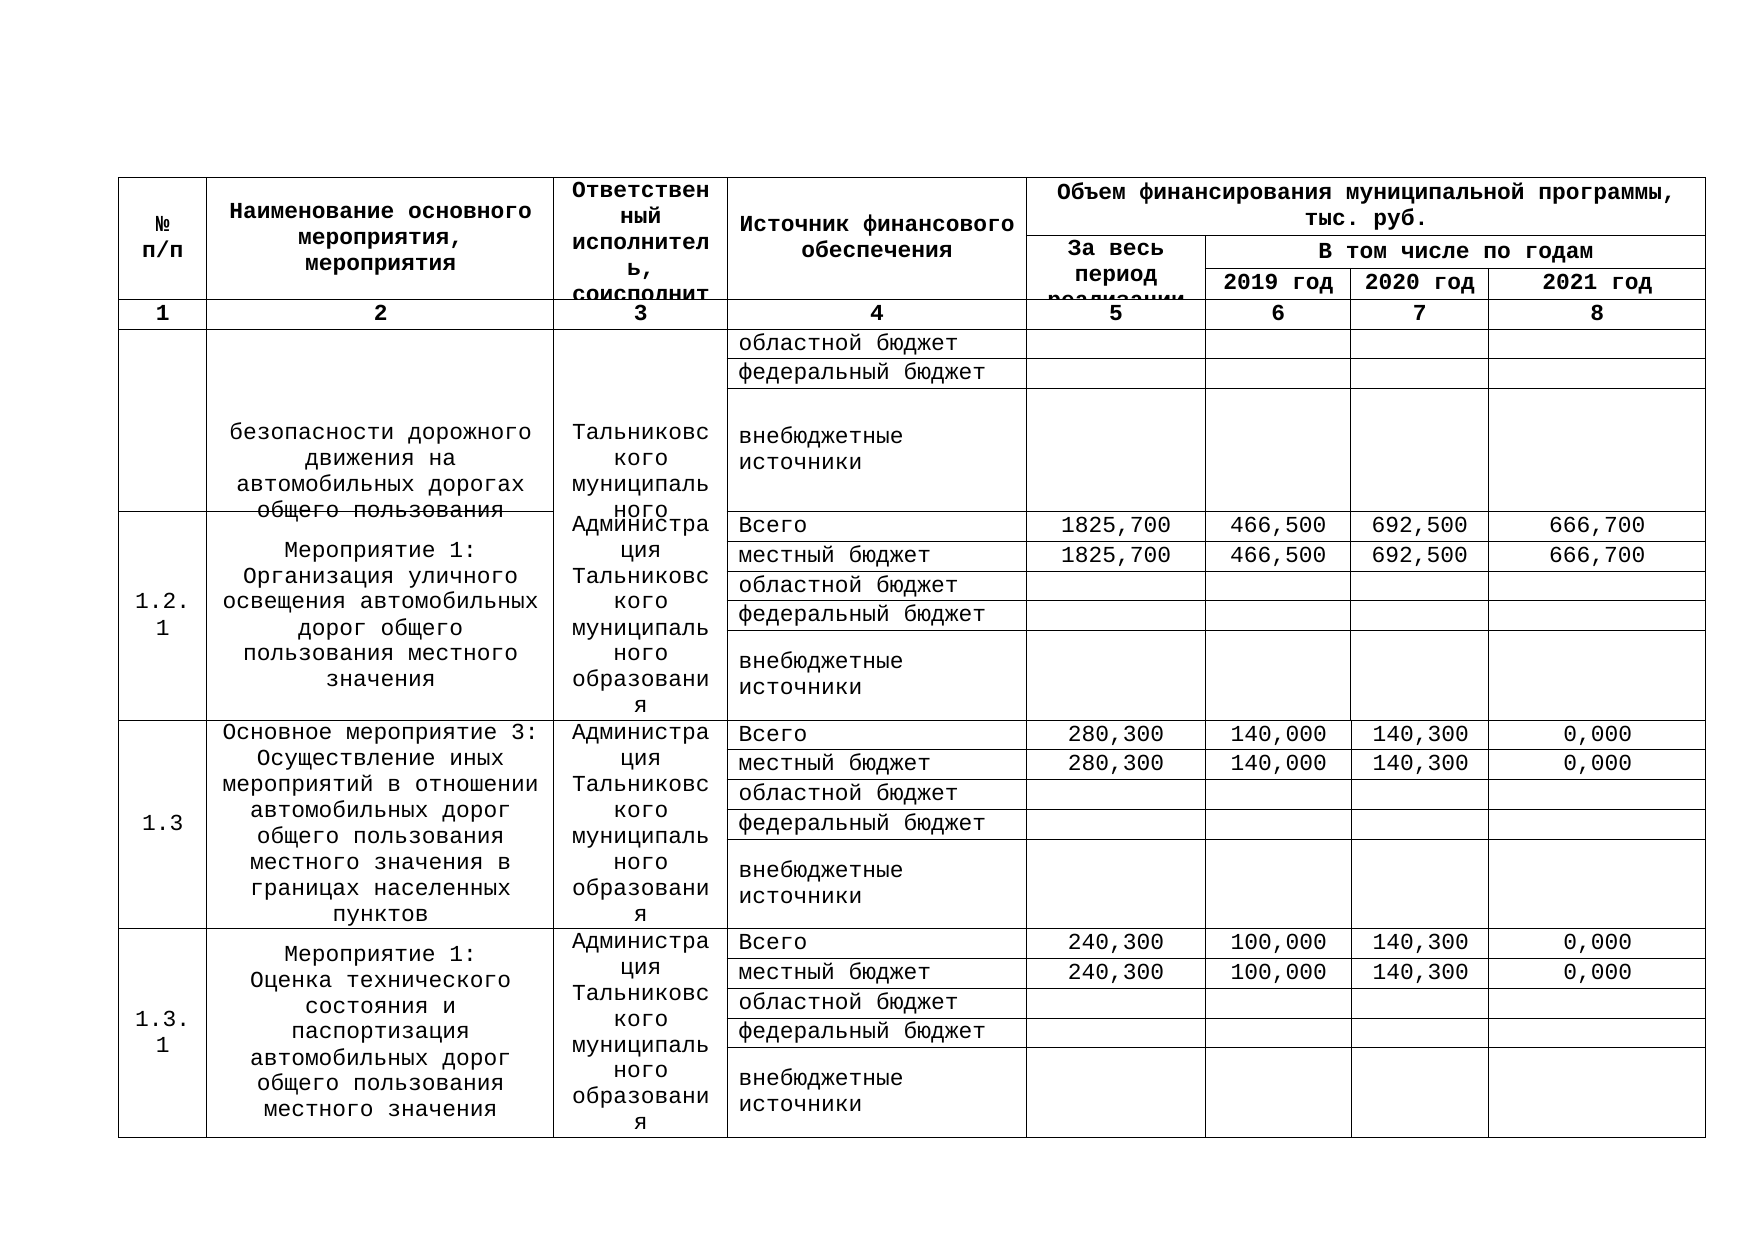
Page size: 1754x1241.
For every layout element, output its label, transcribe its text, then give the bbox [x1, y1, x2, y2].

table_cell [1027, 1048, 1205, 1137]
table_cell 1.3 [119, 721, 206, 928]
table_cell местный бюджет [728, 959, 1026, 988]
table_cell 0,000 [1489, 721, 1705, 749]
table_cell [1351, 359, 1488, 388]
table_cell 0,000 [1489, 750, 1705, 779]
table_cell Администрация Тальниковского муниципального образования [554, 511, 727, 719]
table_cell 1825,700 [1027, 542, 1205, 571]
table_cell 5 [1027, 300, 1205, 328]
table_cell [1352, 1019, 1488, 1047]
table_cell 466,500 [1206, 512, 1350, 541]
table_cell внебюджетные источники [728, 631, 1026, 719]
table_cell [1489, 1048, 1705, 1137]
table_cell федеральный бюджет [728, 810, 1026, 839]
table_cell Всего [728, 512, 1026, 541]
table_cell областной бюджет [728, 572, 1026, 600]
table_cell [1489, 389, 1705, 511]
table_cell 100,000 [1206, 959, 1351, 988]
table_cell местный бюджет [728, 542, 1026, 571]
table_cell [1027, 1019, 1205, 1047]
table_cell [1489, 1019, 1705, 1047]
table_cell Основное мероприятие 3: Осуществление иных мероприятий в отношении автомобильных дорог общего пользования местного значения в границах населенных пунктов [207, 721, 553, 928]
table_cell [1206, 389, 1350, 511]
table_cell Всего [728, 721, 1026, 749]
table_cell [1351, 631, 1488, 719]
table_cell 1.2.1 [119, 512, 206, 719]
table_cell федеральный бюджет [728, 1019, 1026, 1047]
table_cell Мероприятие 1: Организация уличного освещения автомобильных дорог общего пользования местного значения [207, 512, 553, 719]
table_cell 2 [207, 300, 553, 328]
table_cell 692,500 [1351, 542, 1488, 571]
table_cell областной бюджет [728, 989, 1026, 1017]
table_cell 280,300 [1027, 750, 1205, 779]
table_cell 140,000 [1206, 721, 1351, 749]
table_cell В том числе по годам [1206, 236, 1705, 268]
table_cell Всего [728, 929, 1026, 958]
table_cell [1489, 601, 1705, 630]
table_cell [1206, 359, 1350, 388]
table_header Ответственный исполнитель, соисполнитель, участник [554, 178, 727, 299]
table_cell [1027, 989, 1205, 1017]
table_cell [1027, 330, 1205, 358]
table_cell [1027, 572, 1205, 600]
table_cell 4 [728, 300, 1026, 328]
table_cell [1206, 1019, 1351, 1047]
table_cell [1489, 572, 1705, 600]
table_cell [1352, 810, 1488, 839]
table_header Наименование основного мероприятия, мероприятия [207, 178, 553, 299]
table_cell [1206, 631, 1350, 719]
table_cell 7 [1351, 300, 1488, 328]
table_cell местный бюджет [728, 750, 1026, 779]
table_cell [1206, 989, 1351, 1017]
table_cell 666,700 [1489, 542, 1705, 571]
table_cell 140,000 [1206, 750, 1351, 779]
table_cell [1027, 389, 1205, 511]
table_cell [1351, 601, 1488, 630]
table_cell [1489, 330, 1705, 358]
table_cell [1489, 631, 1705, 719]
table_cell [1027, 780, 1205, 809]
table_cell 140,300 [1352, 750, 1488, 779]
table_cell [1206, 601, 1350, 630]
table_cell [1352, 1048, 1488, 1137]
table_cell [1206, 780, 1351, 809]
table_cell 240,300 [1027, 959, 1205, 988]
table_cell [1206, 810, 1351, 839]
table_cell 1 [119, 300, 206, 328]
table_header Источник финансового обеспечения [728, 178, 1026, 299]
table_header Объем финансирования муниципальной программы, тыс. руб. [1027, 178, 1705, 235]
table_cell 280,300 [1027, 721, 1205, 749]
table_cell областной бюджет [728, 330, 1026, 358]
table_cell [1027, 631, 1205, 719]
table_cell 692,500 [1351, 512, 1488, 541]
table_cell [1489, 989, 1705, 1017]
table_cell [1027, 810, 1205, 839]
table_cell 6 [1206, 300, 1350, 328]
table_header № п/п [119, 178, 206, 299]
table_cell За весь период реализации [1027, 236, 1205, 299]
table_cell 0,000 [1489, 959, 1705, 988]
table_cell областной бюджет [728, 780, 1026, 809]
table_cell федеральный бюджет [728, 601, 1026, 630]
table_cell внебюджетные источники [728, 1048, 1026, 1137]
table_cell 466,500 [1206, 542, 1350, 571]
table_cell [1351, 330, 1488, 358]
table_cell [1489, 780, 1705, 809]
table_cell Мероприятие 1: Оценка технического состояния и паспортизация автомобильных дорог общего пользования местного значения [207, 929, 553, 1137]
table_cell [1206, 330, 1350, 358]
table_cell [1027, 840, 1205, 928]
table_cell [1351, 389, 1488, 511]
table_cell [1352, 780, 1488, 809]
table_cell 1.3.1 [119, 929, 206, 1137]
table_cell [1352, 989, 1488, 1017]
table_cell [1489, 840, 1705, 928]
table_cell 8 [1489, 300, 1705, 328]
table_cell 140,300 [1352, 929, 1488, 958]
table_cell 140,300 [1352, 721, 1488, 749]
table_cell [1206, 572, 1350, 600]
table_cell 240,300 [1027, 929, 1205, 958]
table_cell Администрация Тальниковского муниципального образования [554, 721, 727, 928]
table_cell 3 [554, 300, 727, 328]
table_cell 140,300 [1352, 959, 1488, 988]
table_cell [1351, 572, 1488, 600]
table_cell 2021 год [1489, 269, 1705, 299]
table_cell внебюджетные источники [728, 840, 1026, 928]
table_cell 1825,700 [1027, 512, 1205, 541]
table_cell [1489, 359, 1705, 388]
table_cell федеральный бюджет [728, 359, 1026, 388]
table_cell [1027, 601, 1205, 630]
table_cell 0,000 [1489, 929, 1705, 958]
table_cell [1206, 1048, 1351, 1137]
table_cell 2020 год [1351, 269, 1488, 299]
table_cell 100,000 [1206, 929, 1351, 958]
table_cell [1352, 840, 1488, 928]
table_cell 666,700 [1489, 512, 1705, 541]
table_cell 2019 год [1206, 269, 1350, 299]
table_cell Администрация Тальниковского муниципального образования [554, 929, 727, 1137]
table_cell [1027, 359, 1205, 388]
table_cell [1206, 840, 1351, 928]
table_cell внебюджетные источники [728, 389, 1026, 511]
table_cell [1489, 810, 1705, 839]
